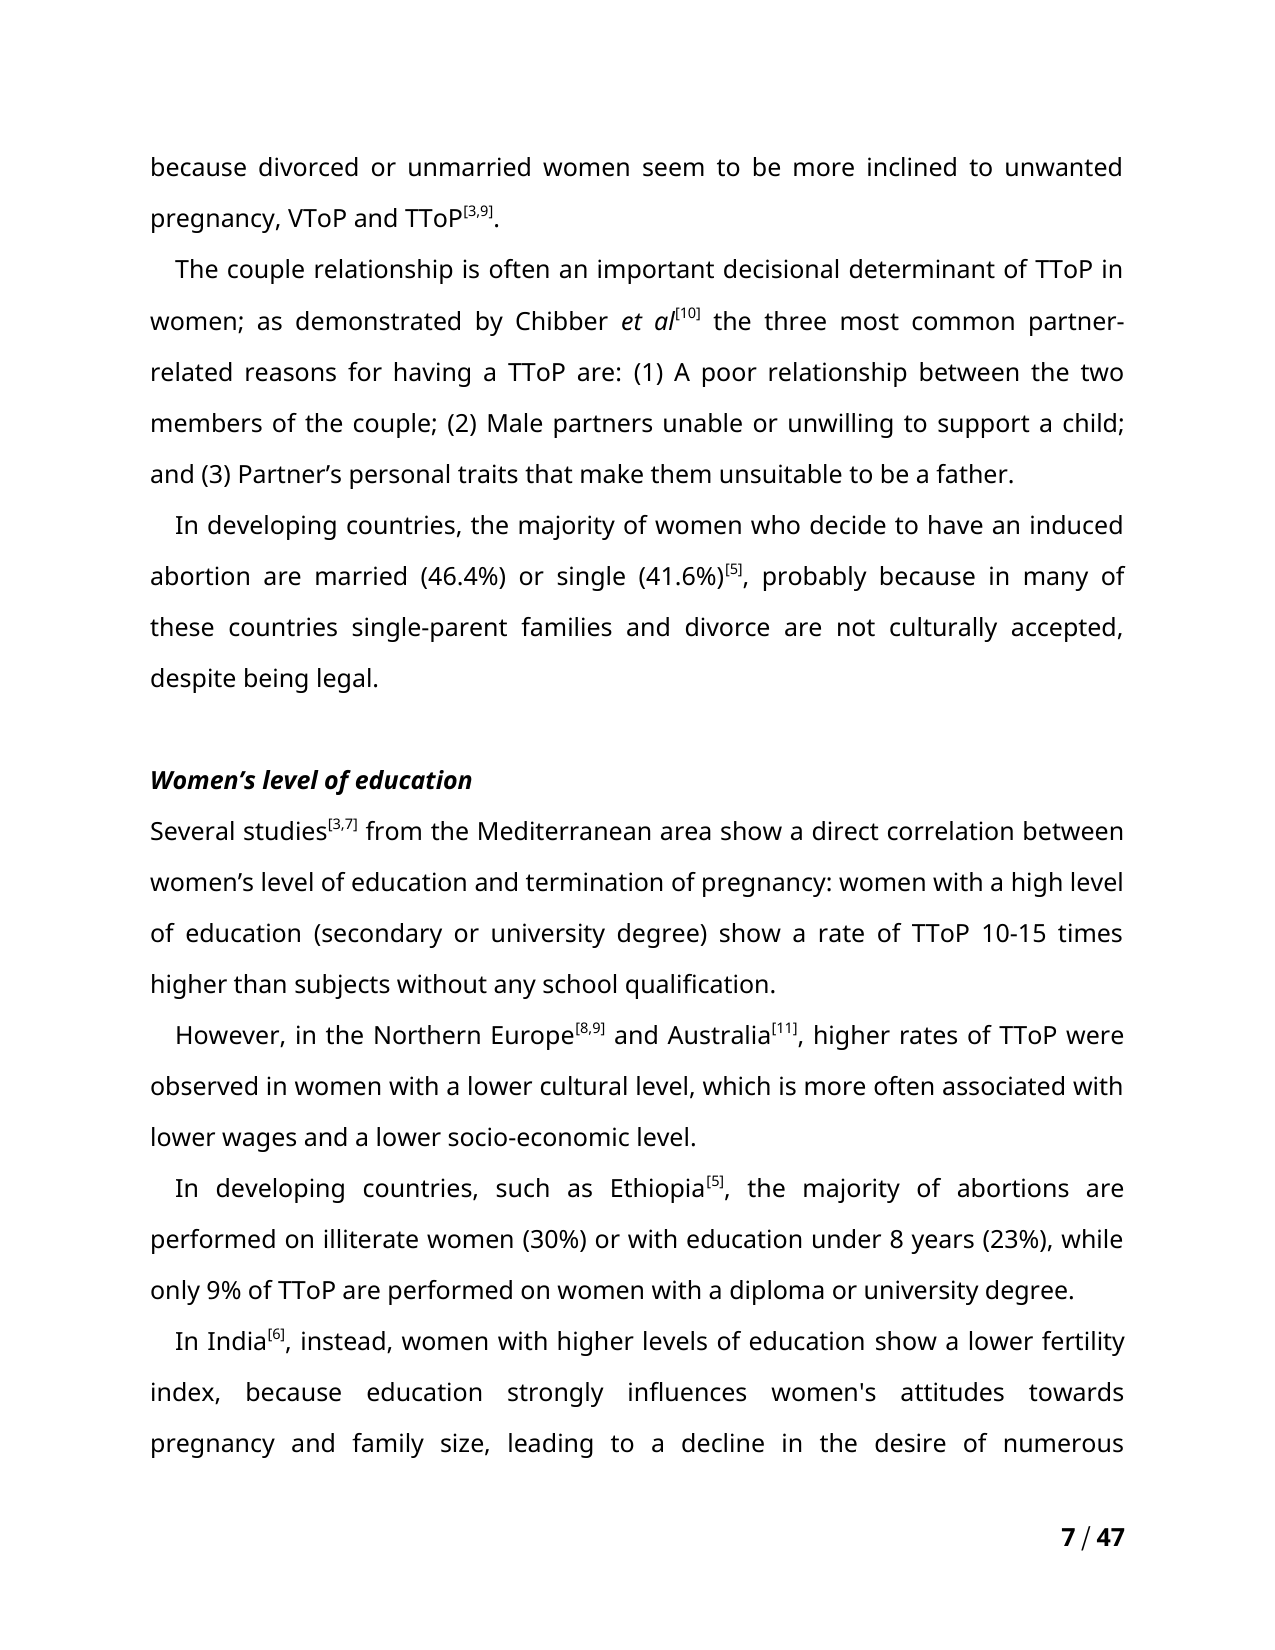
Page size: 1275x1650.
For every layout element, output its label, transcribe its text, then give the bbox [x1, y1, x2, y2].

text In developing countries, such as Ethiopia[5], the majority of abortions are performed on illiterate women (30%) or with education under 8 years (23%), while only 9% of TToP are performed on women with a diploma or university degree. [150, 1171, 1125, 1307]
text In developing countries, the majority of women who decide to have an induced abortion are married (46.4%) or single (41.6%)[5], probably because in many of these countries single-parent families and divorce are not culturally accepted, despite being legal. [150, 507, 1125, 694]
text Women’s level of education [150, 762, 1125, 797]
text However, in the Northern Europe[8,9] and Australia[11], higher rates of TToP were observed in women with a lower cultural level, which is more often associated with lower wages and a lower socio-economic level. [150, 1018, 1125, 1154]
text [150, 1324, 1125, 1460]
text The couple relationship is often an important decisional determinant of TToP in women; as demonstrated by Chibber et al[10] the three most common partner-related reasons for having a TToP are: (1) A poor relationship between the two members of the couple; (2) Male partners unable or unwilling to support a child; and (3) Partner’s personal traits that make them unsuitable to be a father. [150, 252, 1125, 490]
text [150, 150, 1125, 235]
text Several studies[3,7] from the Mediterranean area show a direct correlation between women’s level of education and termination of pregnancy: women with a high level of education (secondary or university degree) show a rate of TToP 10-15 times higher than subjects without any school qualification. [150, 813, 1125, 1001]
